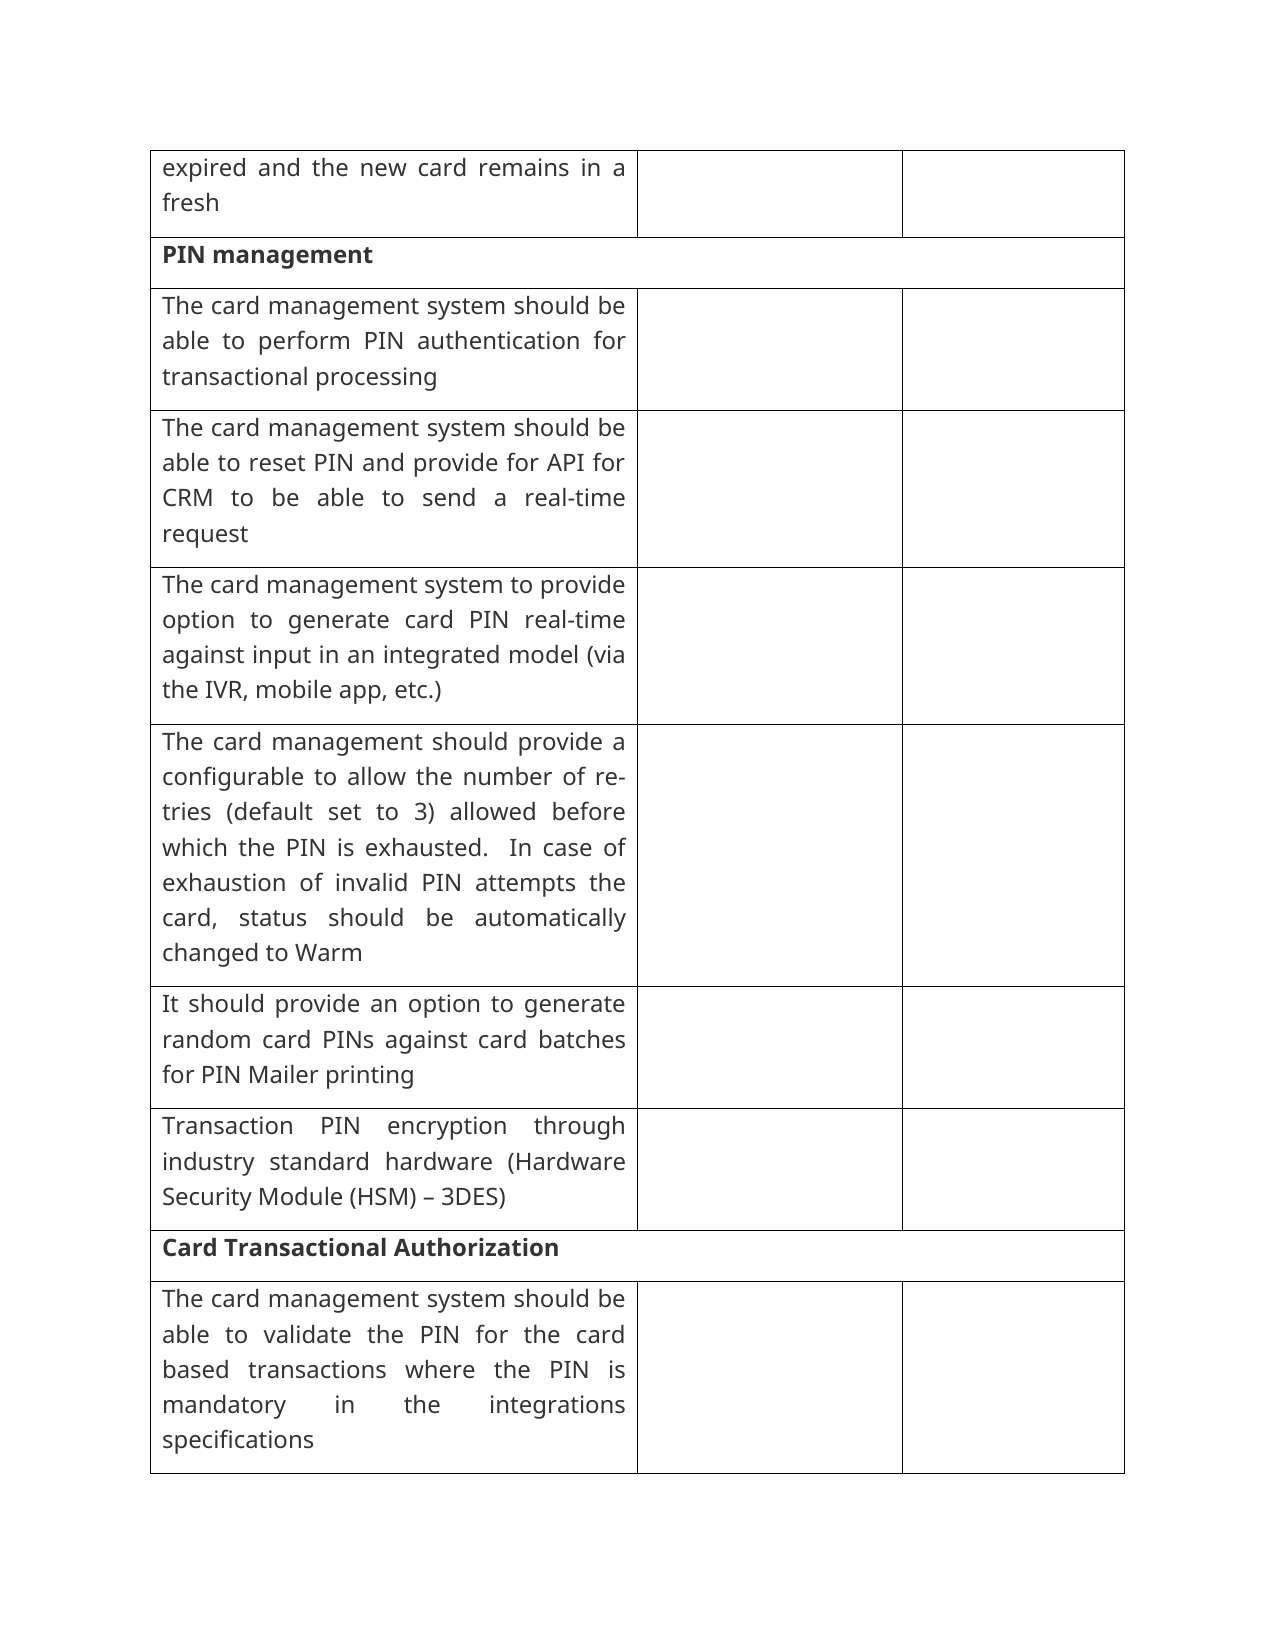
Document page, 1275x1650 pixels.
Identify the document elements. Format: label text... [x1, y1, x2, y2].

table_cell [903, 289, 1124, 410]
table_cell [638, 987, 902, 1108]
table_cell [638, 411, 902, 567]
table_cell [903, 411, 1124, 567]
table_cell The card management system should be able to perform PIN authentication for transactional processing [151, 289, 637, 410]
table_cell [903, 151, 1124, 237]
table_cell [903, 987, 1124, 1108]
table_cell PIN management [151, 238, 1124, 288]
table_cell [903, 1282, 1124, 1473]
table_cell [638, 568, 902, 724]
table_cell The card management system should be able to validate the PIN for the card based transactions where the PIN is mandatory in the integrations specifications [151, 1282, 637, 1473]
table_cell [903, 1109, 1124, 1230]
table_cell The card management system should be able to reset PIN and provide for API for CRM to be able to send a real-time request [151, 411, 637, 567]
table_cell [638, 151, 902, 237]
table_cell The card management should provide a configurable to allow the number of re-tries (default set to 3) allowed before which the PIN is exhausted. In case of exhaustion of invalid PIN attempts the card, status should be automatically changed to Warm [151, 725, 637, 986]
table_cell [903, 725, 1124, 986]
table_cell Transaction PIN encryption through industry standard hardware (Hardware Security Module (HSM) – 3DES) [151, 1109, 637, 1230]
table_cell It should provide an option to generate random card PINs against card batches for PIN Mailer printing [151, 987, 637, 1108]
table_cell Card Transactional Authorization [151, 1231, 1124, 1281]
table_cell [638, 289, 902, 410]
table_cell [638, 1282, 902, 1473]
table_cell The card management system to provide option to generate card PIN real-time against input in an integrated model (via the IVR, mobile app, etc.) [151, 568, 637, 724]
table_cell [638, 725, 902, 986]
table_cell [638, 1109, 902, 1230]
table_cell [903, 568, 1124, 724]
